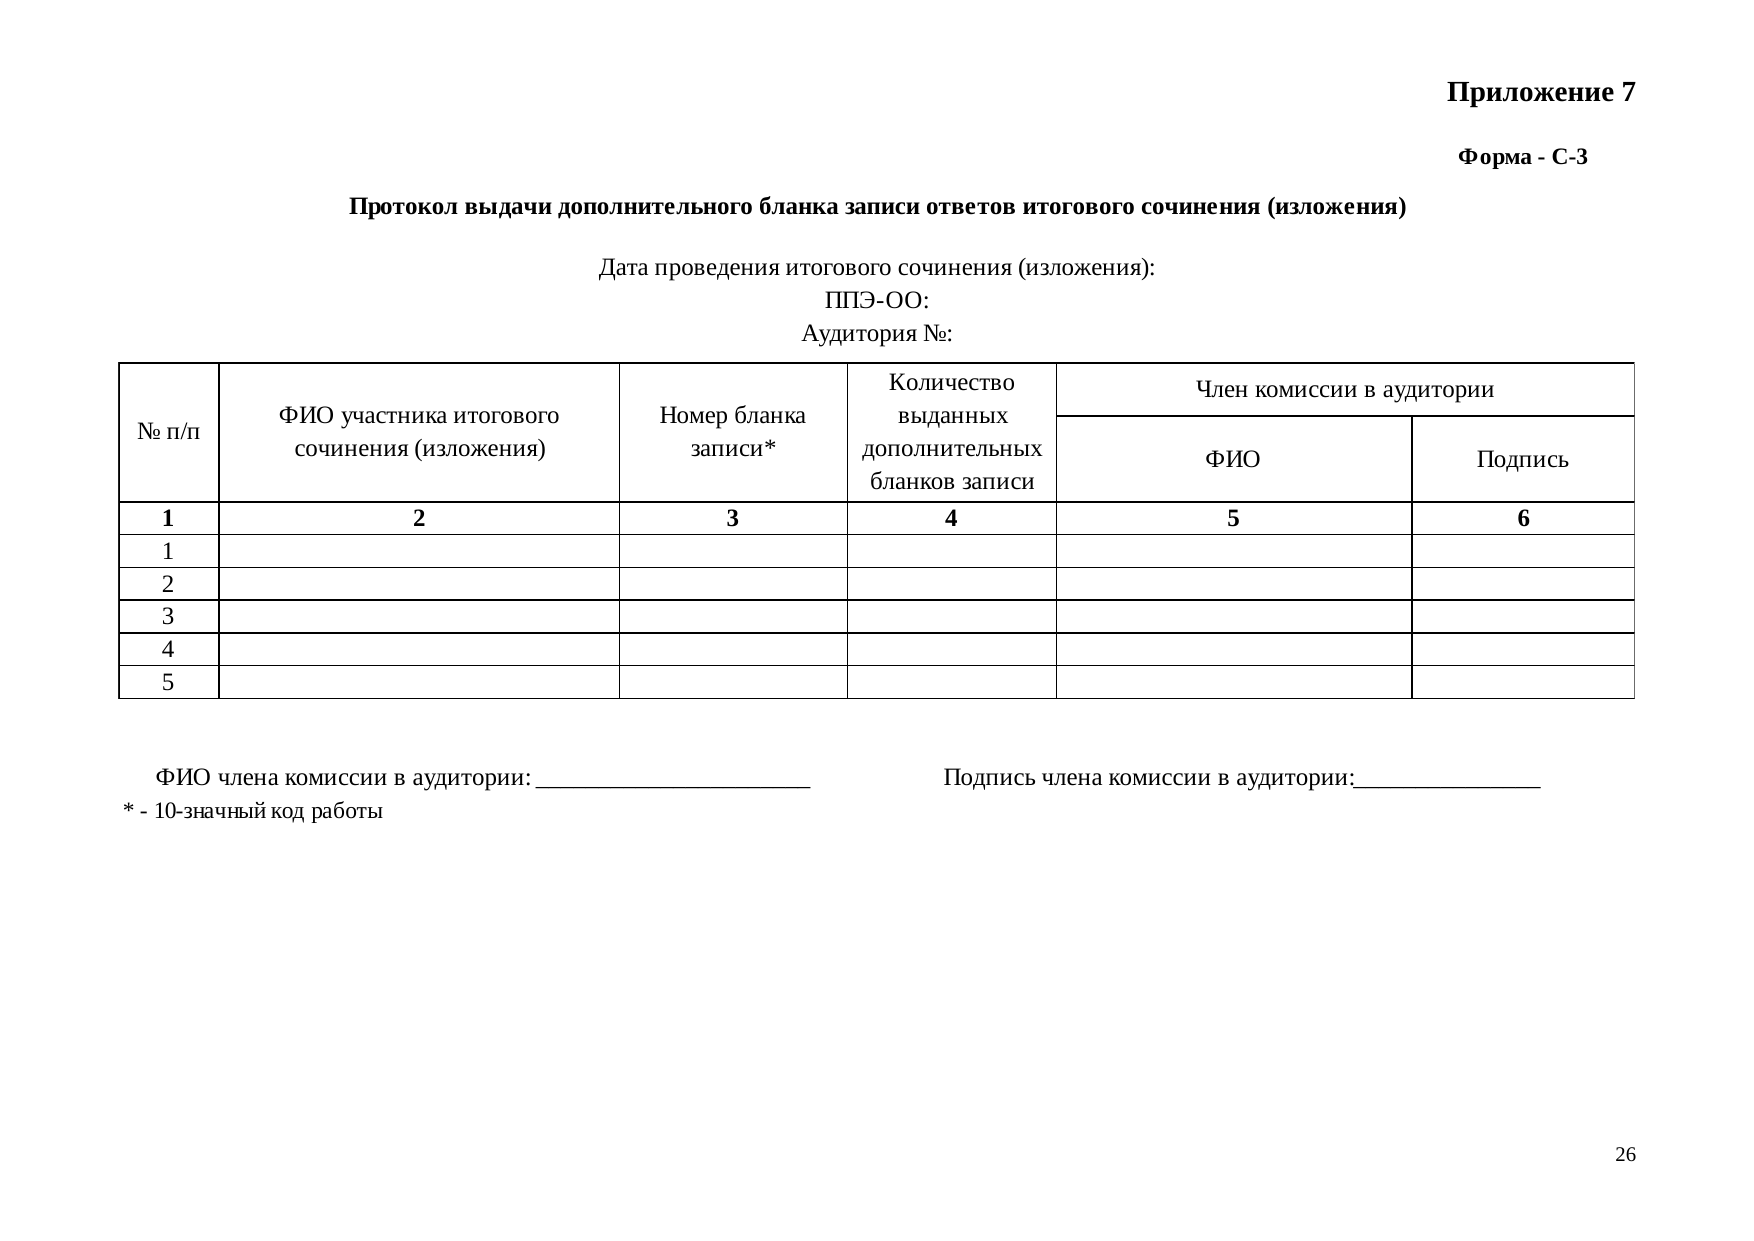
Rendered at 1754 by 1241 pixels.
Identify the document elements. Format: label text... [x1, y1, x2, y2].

text Приложение 7 [118, 74, 1636, 107]
